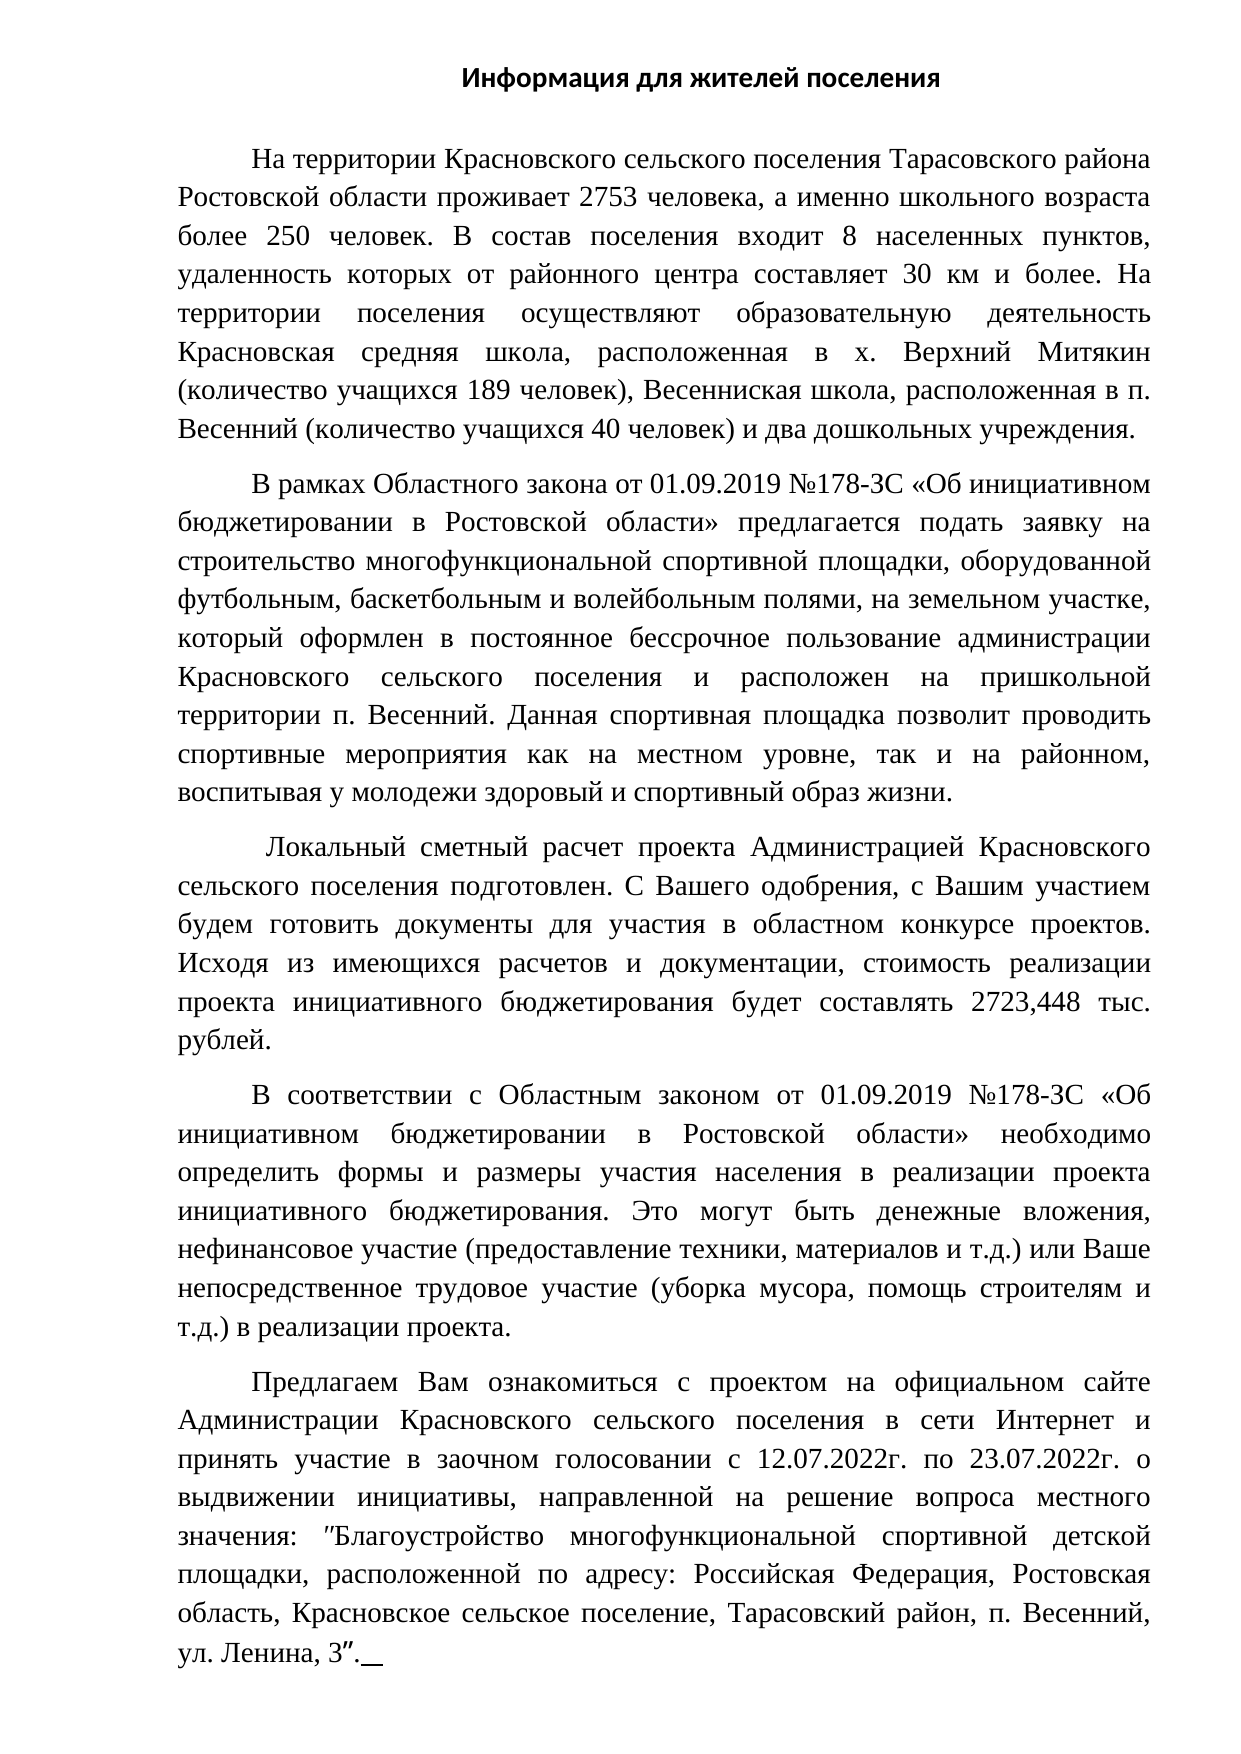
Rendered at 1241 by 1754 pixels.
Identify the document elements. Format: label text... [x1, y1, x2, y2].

text В рамках Областного закона от 01.09.2019 №178-ЗС «Об инициативном бюджетировании в Ростовской области» предлагается подать заявку на строительство многофункциональной спортивной площадки, оборудованной футбольным, баскетбольным и волейбольным полями, на земельном участке, который оформлен в постоянное бессрочное пользование администрации Красновского сельского поселения и расположен на пришкольной территории п. Весенний. Данная спортивная площадка позволит проводить спортивные мероприятия как на местном уровне, так и на районном, воспитывая у молодежи здоровый и спортивный образ жизни. [177, 466, 1152, 808]
text Локальный сметный расчет проекта Администрацией Красновского сельского поселения подготовлен. С Вашего одобрения, с Вашим участием будем готовить документы для участия в областном конкурсе проектов. Исходя из имеющихся расчетов и документации, стоимость реализации проекта инициативного бюджетирования будет составлять 2723,448 тыс. рублей. [177, 829, 1152, 1056]
text В соответствии с Областным законом от 01.09.2019 №178-ЗС «Об инициативном бюджетировании в Ростовской области» необходимо определить формы и размеры участия населения в реализации проекта инициативного бюджетирования. Это могут быть денежные вложения, нефинансовое участие (предоставление техники, материалов и т.д.) или Ваше непосредственное трудовое участие (уборка мусора, помощь строителям и т.д.) в реализации проекта. [177, 1077, 1152, 1342]
text Предлагаем Вам ознакомиться с проектом на официальном сайте Администрации Красновского сельского поселения в сети Интернет и принять участие в заочном голосовании с 12.07.2022г. по 23.07.2022г. о выдвижении инициативы, направленной на решение вопроса местного значения: ʺБлагоустройство многофункциональной спортивной детской площадки, расположенной по адресу: Российская Федерация, Ростовская область, Красновское сельское поселение, Тарасовский район, п. Весенний, ул. Ленина, 3ʺ. [177, 1364, 1152, 1670]
text Информация для жителей поселения [177, 59, 1152, 95]
text На территории Красновского сельского поселения Тарасовского района Ростовской области проживает 2753 человека, а именно школьного возраста более 250 человек. В состав поселения входит 8 населенных пунктов, удаленность которых от районного центра составляет 30 км и более. На территории поселения осуществляют образовательную деятельность Красновская средняя школа, расположенная в х. Верхний Митякин (количество учащихся 189 человек), Весенниская школа, расположенная в п. Весенний (количество учащихся 40 человек) и два дошкольных учреждения. [177, 141, 1152, 444]
